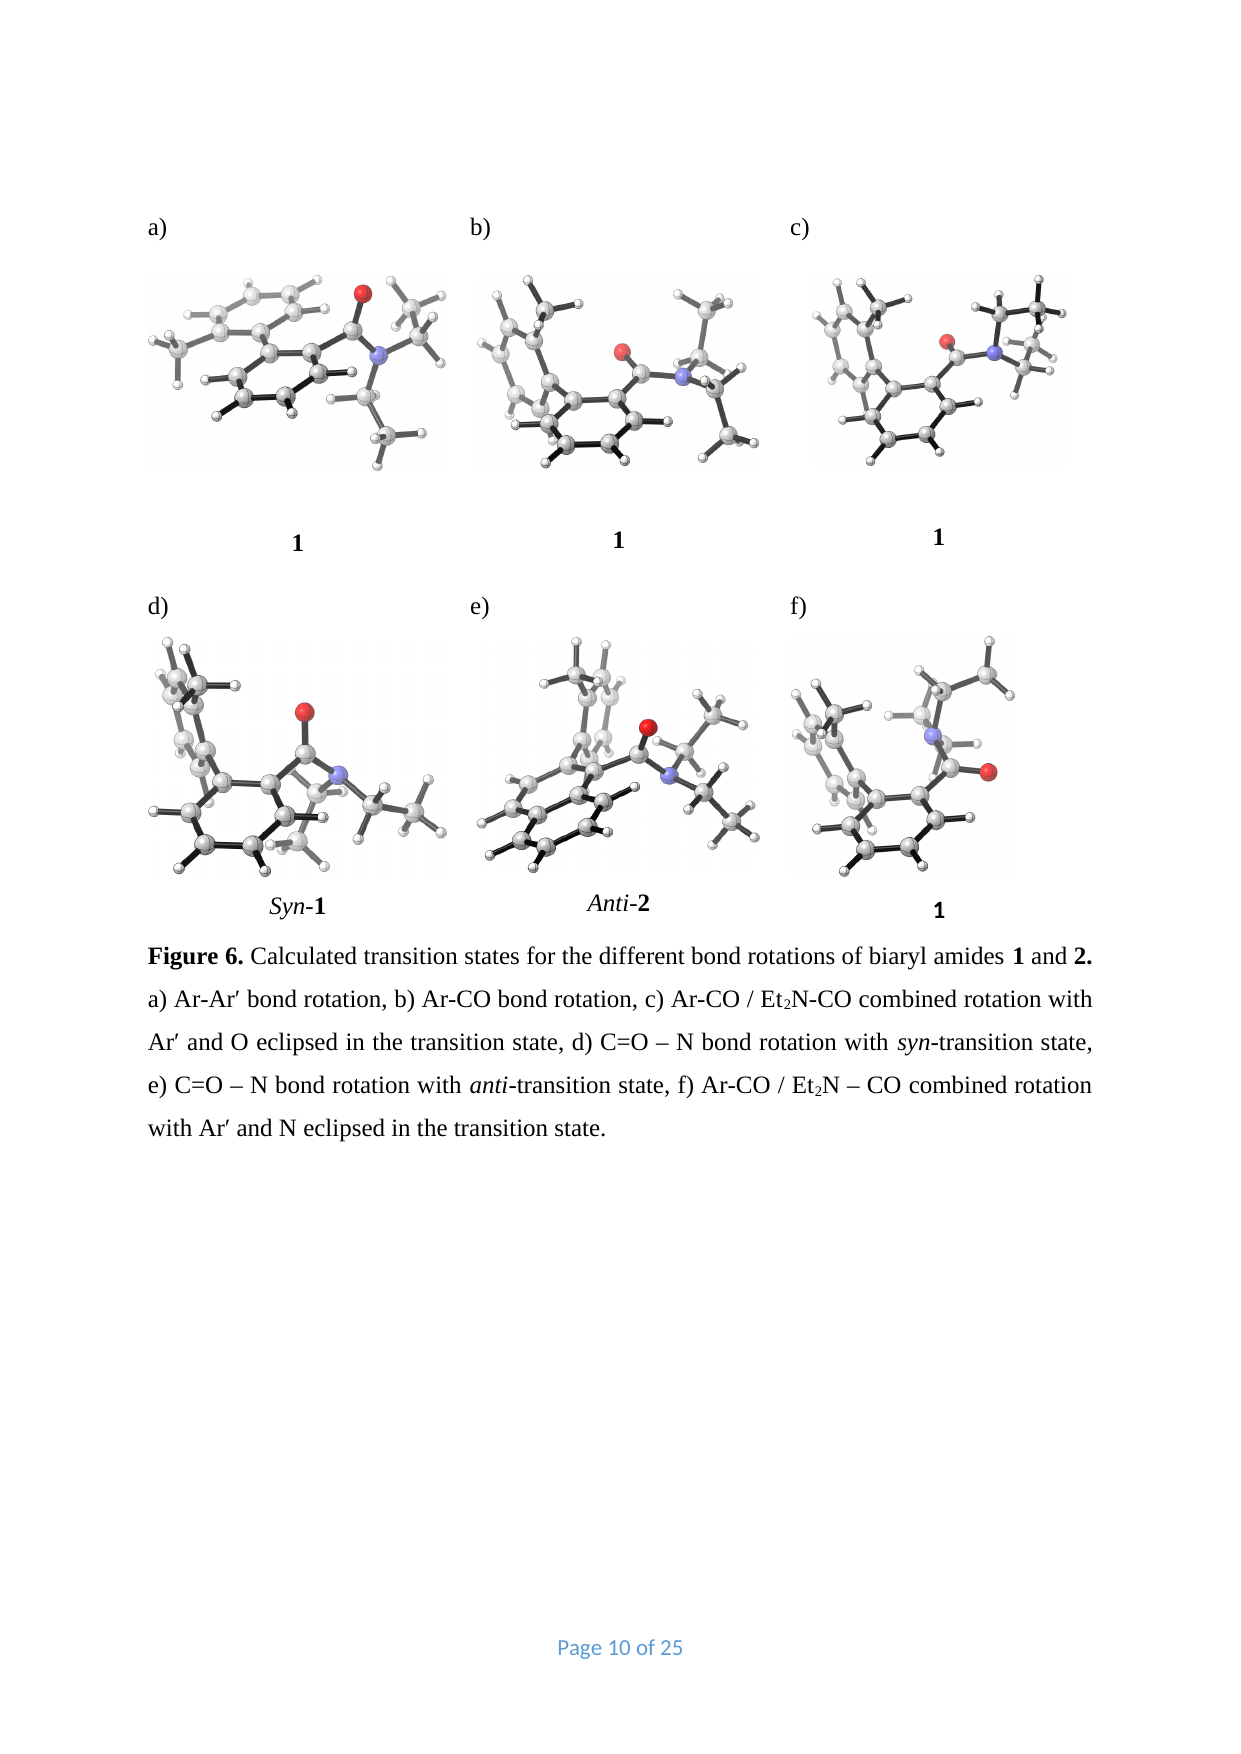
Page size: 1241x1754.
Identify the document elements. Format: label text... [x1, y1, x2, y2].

table_cell 1 [459, 274, 779, 591]
table_header b) [459, 212, 779, 274]
picture [476, 636, 761, 874]
table_cell Syn-1 [136, 637, 459, 941]
table_cell e) [459, 591, 779, 637]
text Figure 6. Calculated transition states for the different bond rotations of biaryl amides 1 and 2. a) Ar-Arʹ bond rotation, b) Ar-CO bond rotation, c) Ar-CO / Et2N-CO combined rotation with Arʹ and O eclipsed in the transition state, d) C=O – N bond rotation with syn-transition state, e) C=O – N bond rotation with anti-transition state, f) Ar-CO / Et2N – CO combined rotation with Arʹ and N eclipsed in the transition state. [148, 941, 1093, 1142]
table_header c) [779, 212, 1099, 274]
picture [790, 636, 1015, 878]
picture [811, 274, 1067, 467]
picture [147, 274, 448, 473]
picture [147, 636, 448, 878]
table_header a) [136, 212, 459, 274]
table_cell f) [779, 591, 1099, 637]
picture [476, 274, 761, 470]
table_cell 1 [136, 274, 459, 591]
table_cell Anti-2 [459, 637, 779, 941]
table_cell 1 [779, 637, 1099, 941]
table_cell 1 [779, 274, 1099, 591]
table_cell d) [136, 591, 459, 637]
